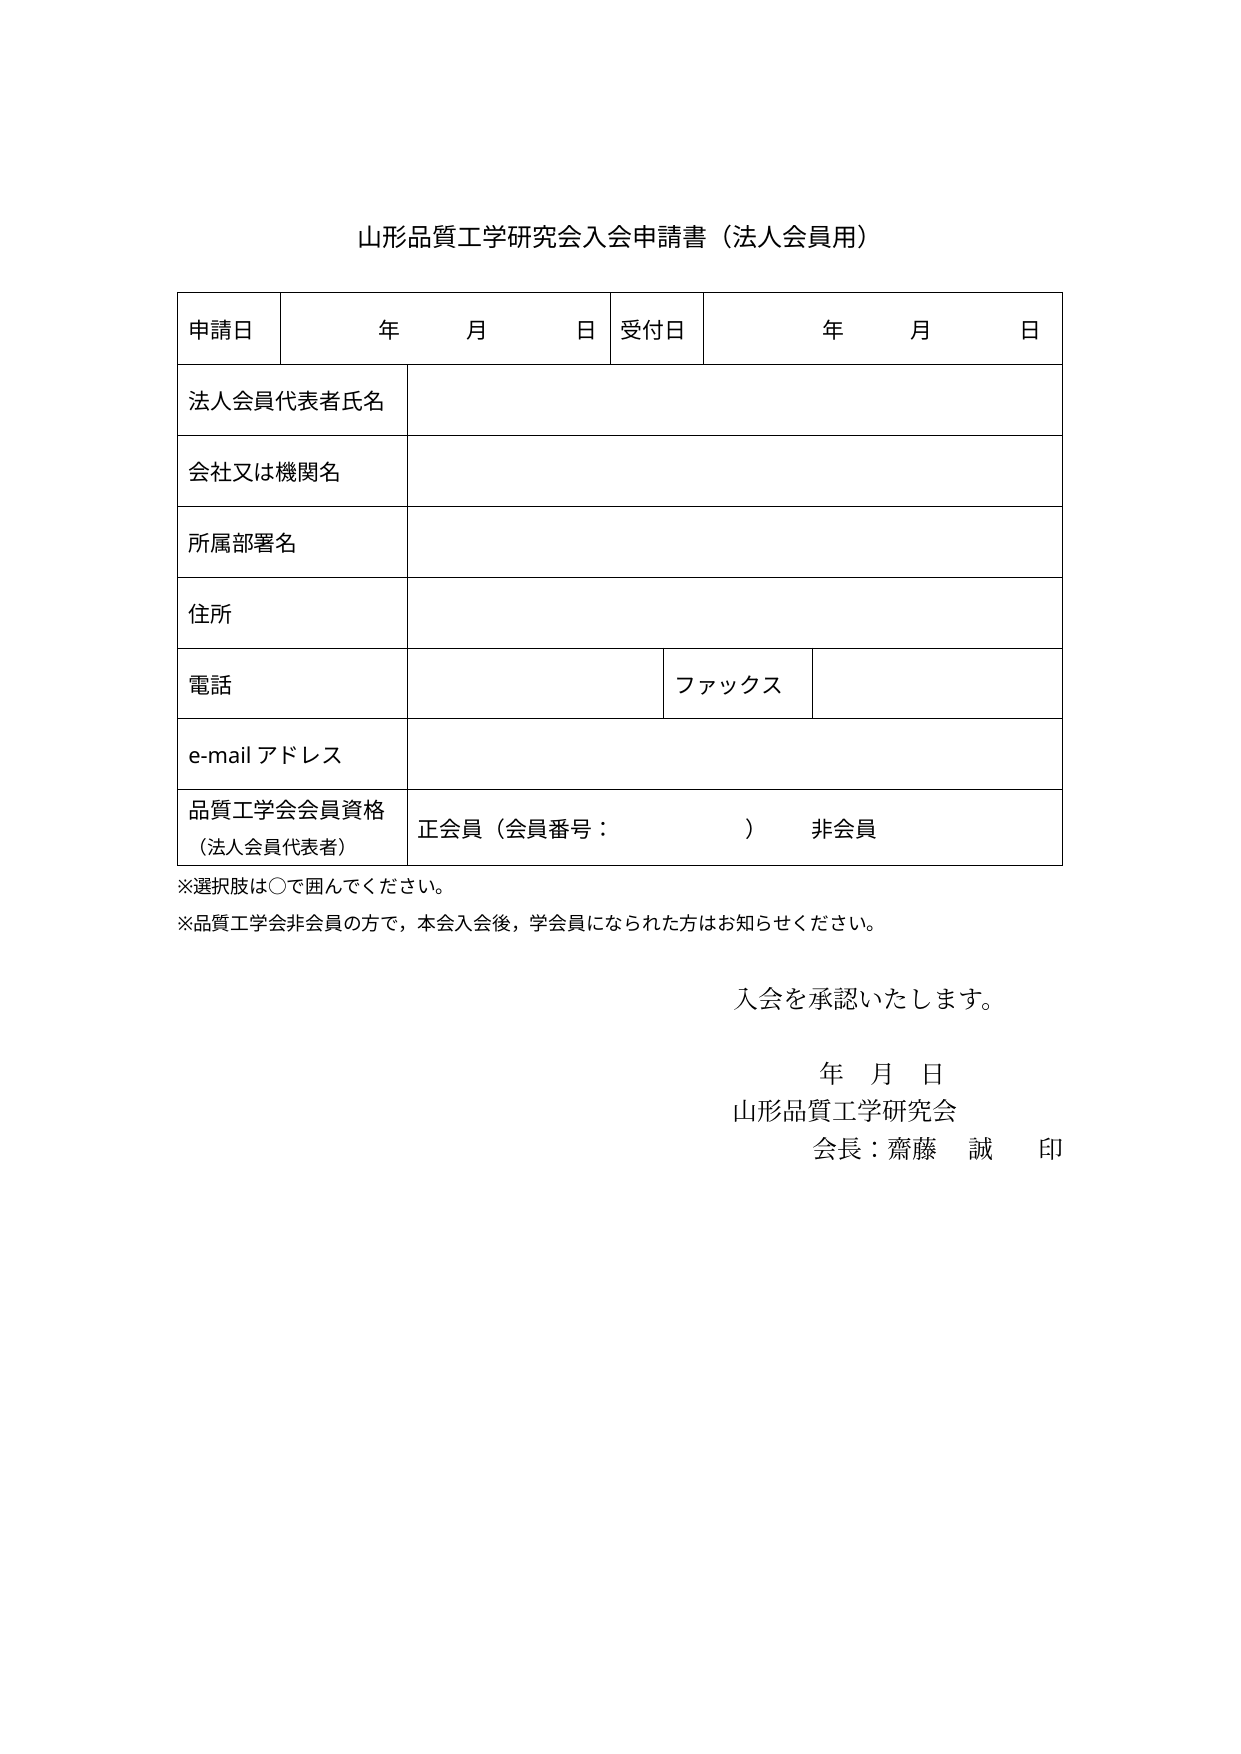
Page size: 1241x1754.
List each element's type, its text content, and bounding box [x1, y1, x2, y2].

table_header 受付日 [611, 293, 703, 364]
table_cell 品質工学会会員資格 （法人会員代表者） [178, 790, 407, 865]
table_header 年 月 日 [704, 293, 1062, 364]
text 山形品質工学研究会 [177, 1091, 1063, 1129]
table_cell 電話 [178, 649, 407, 718]
text ※品質工学会非会員の方で，本会入会後，学会員になられた方はお知らせください。 [177, 904, 1063, 941]
table_cell 法人会員代表者氏名 [178, 365, 407, 435]
text ※選択肢は○で囲んでください。 [177, 866, 1063, 904]
table_cell [408, 578, 1062, 647]
table_cell 住所 [178, 578, 407, 647]
table_cell 所属部署名 [178, 507, 407, 577]
table_cell [408, 507, 1062, 577]
table_cell [408, 365, 1062, 435]
text 年 月 日 [177, 1054, 1063, 1091]
table_header 申請日 [178, 293, 280, 364]
table_cell ファックス [664, 649, 812, 718]
text 会長：齋藤 誠 印 [177, 1129, 1063, 1166]
table_header 年 月 日 [281, 293, 610, 364]
table_cell [408, 436, 1062, 506]
table_cell [813, 649, 1062, 718]
text 入会を承認いたします。 [177, 979, 1063, 1016]
table_cell [408, 719, 1062, 789]
table_cell 会社又は機関名 [178, 436, 407, 506]
table_cell e-mailアドレス [178, 719, 407, 789]
text 山形品質工学研究会入会申請書（法人会員用） [177, 217, 1063, 254]
table_cell 正会員（会員番号： ） 非会員 [408, 790, 1062, 865]
table_cell [408, 649, 663, 718]
